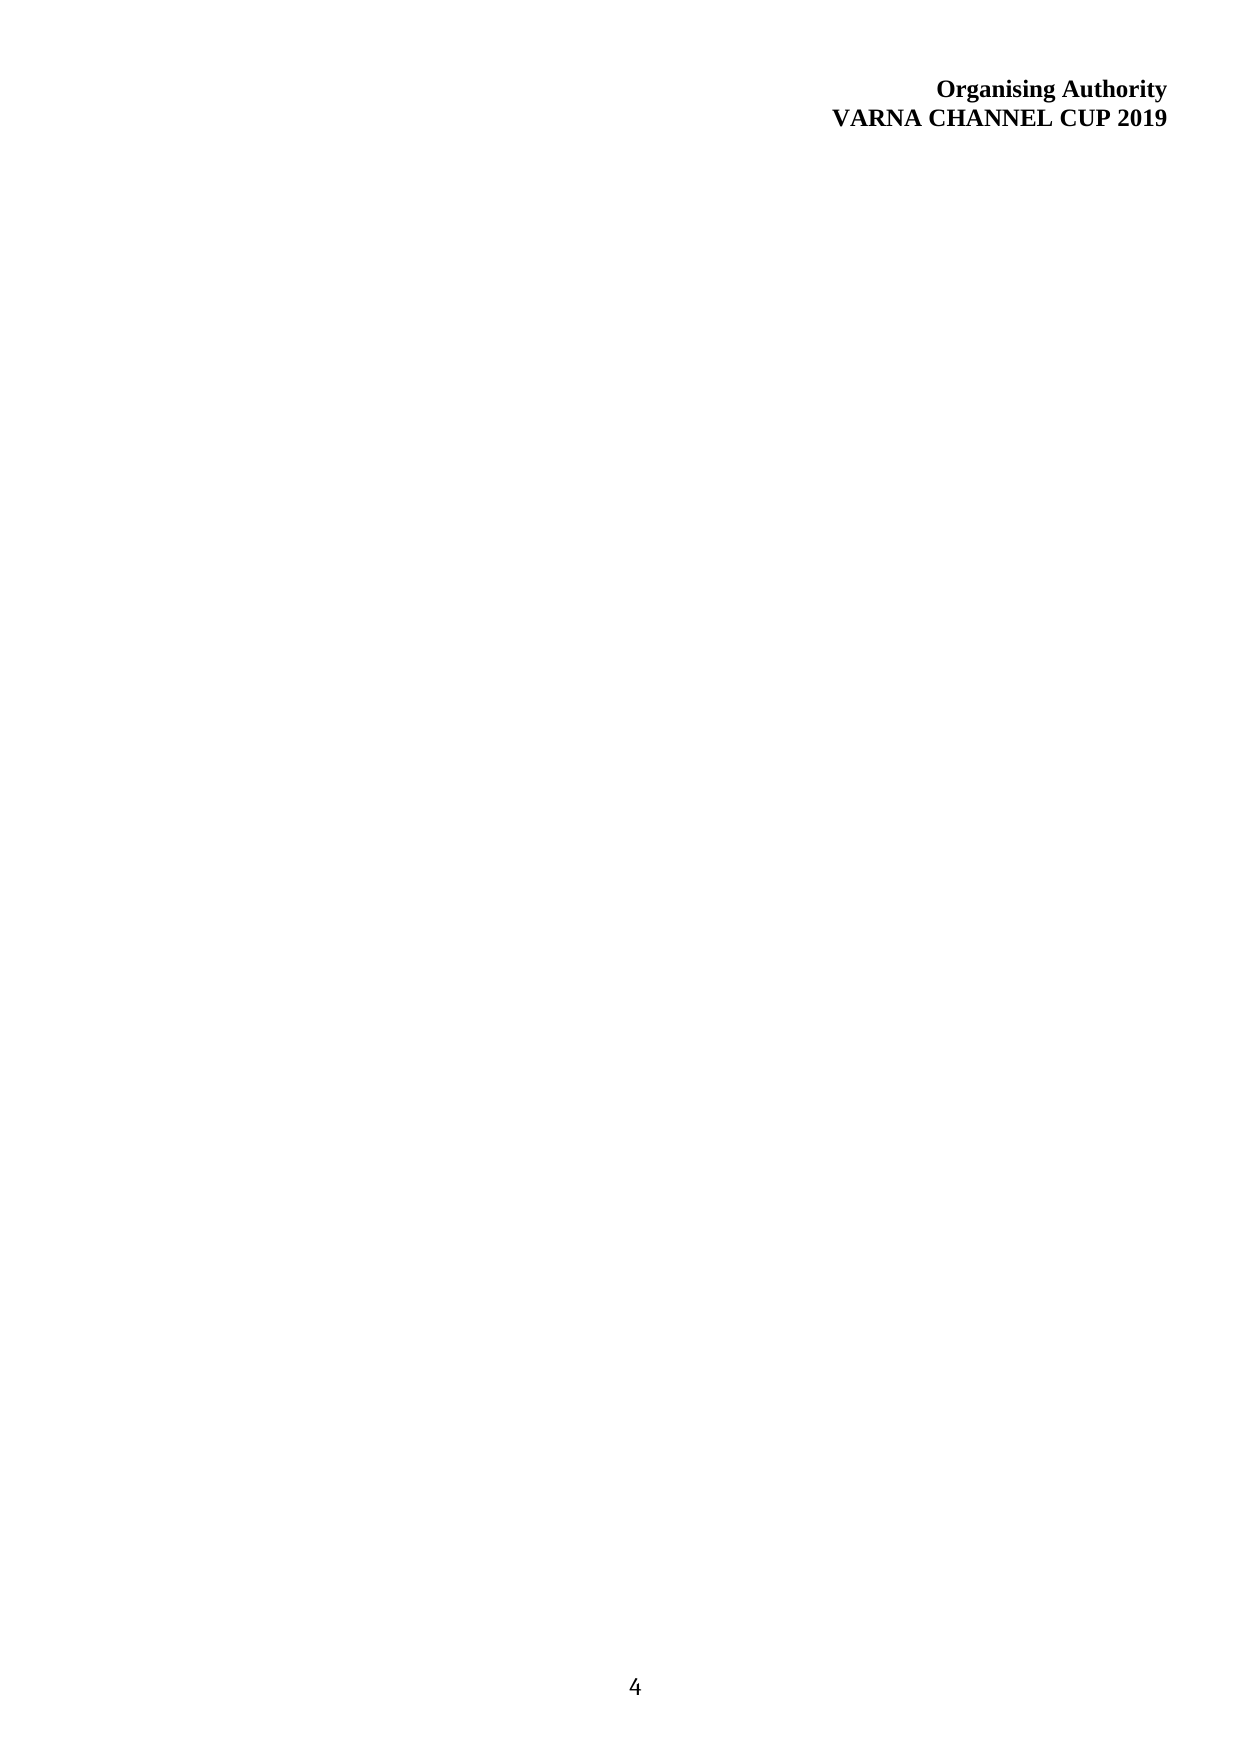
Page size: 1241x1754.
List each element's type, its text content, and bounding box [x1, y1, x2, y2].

text VARNA CHANNEL CUP 2019 [103, 103, 1167, 131]
text Organising Authority [103, 74, 1167, 103]
